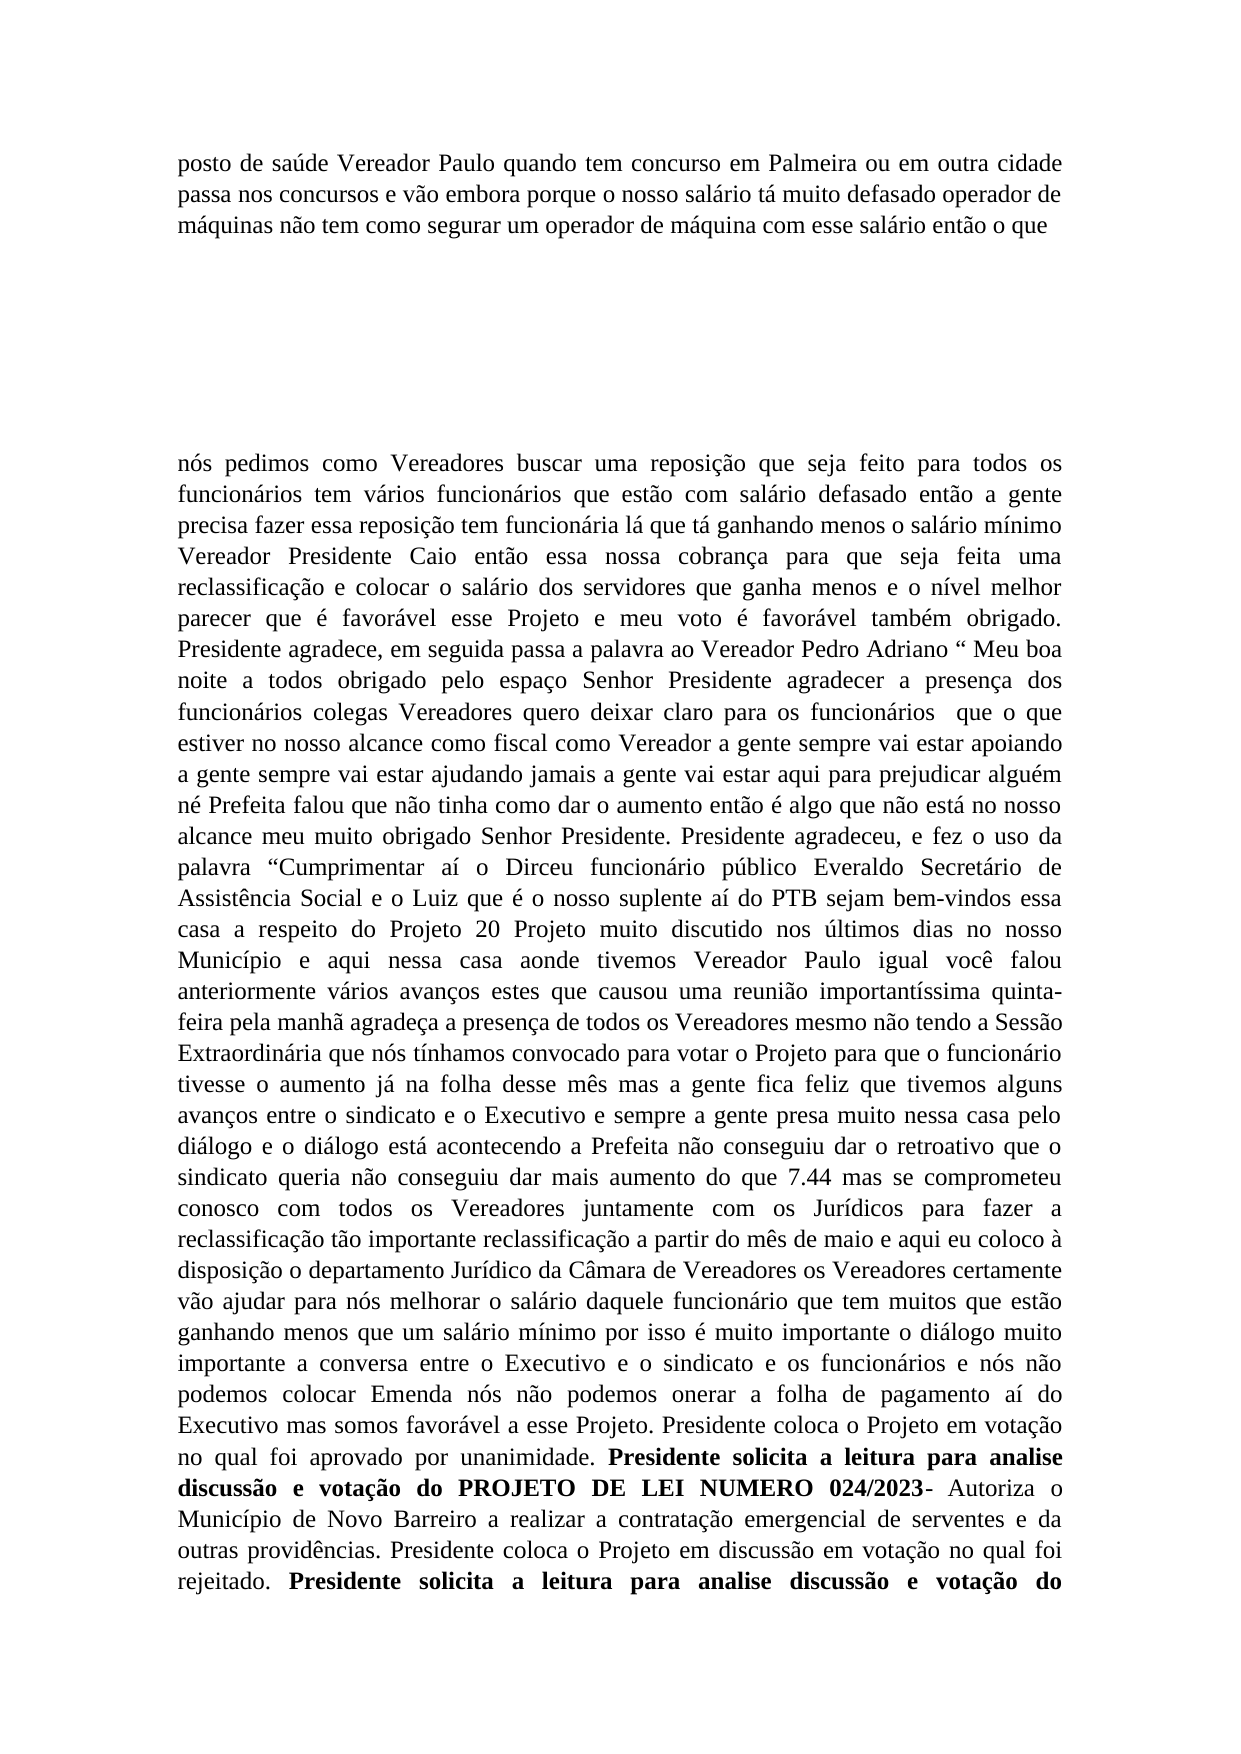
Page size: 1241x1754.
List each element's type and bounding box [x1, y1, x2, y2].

text [177, 448, 1063, 1595]
text [177, 148, 1063, 238]
